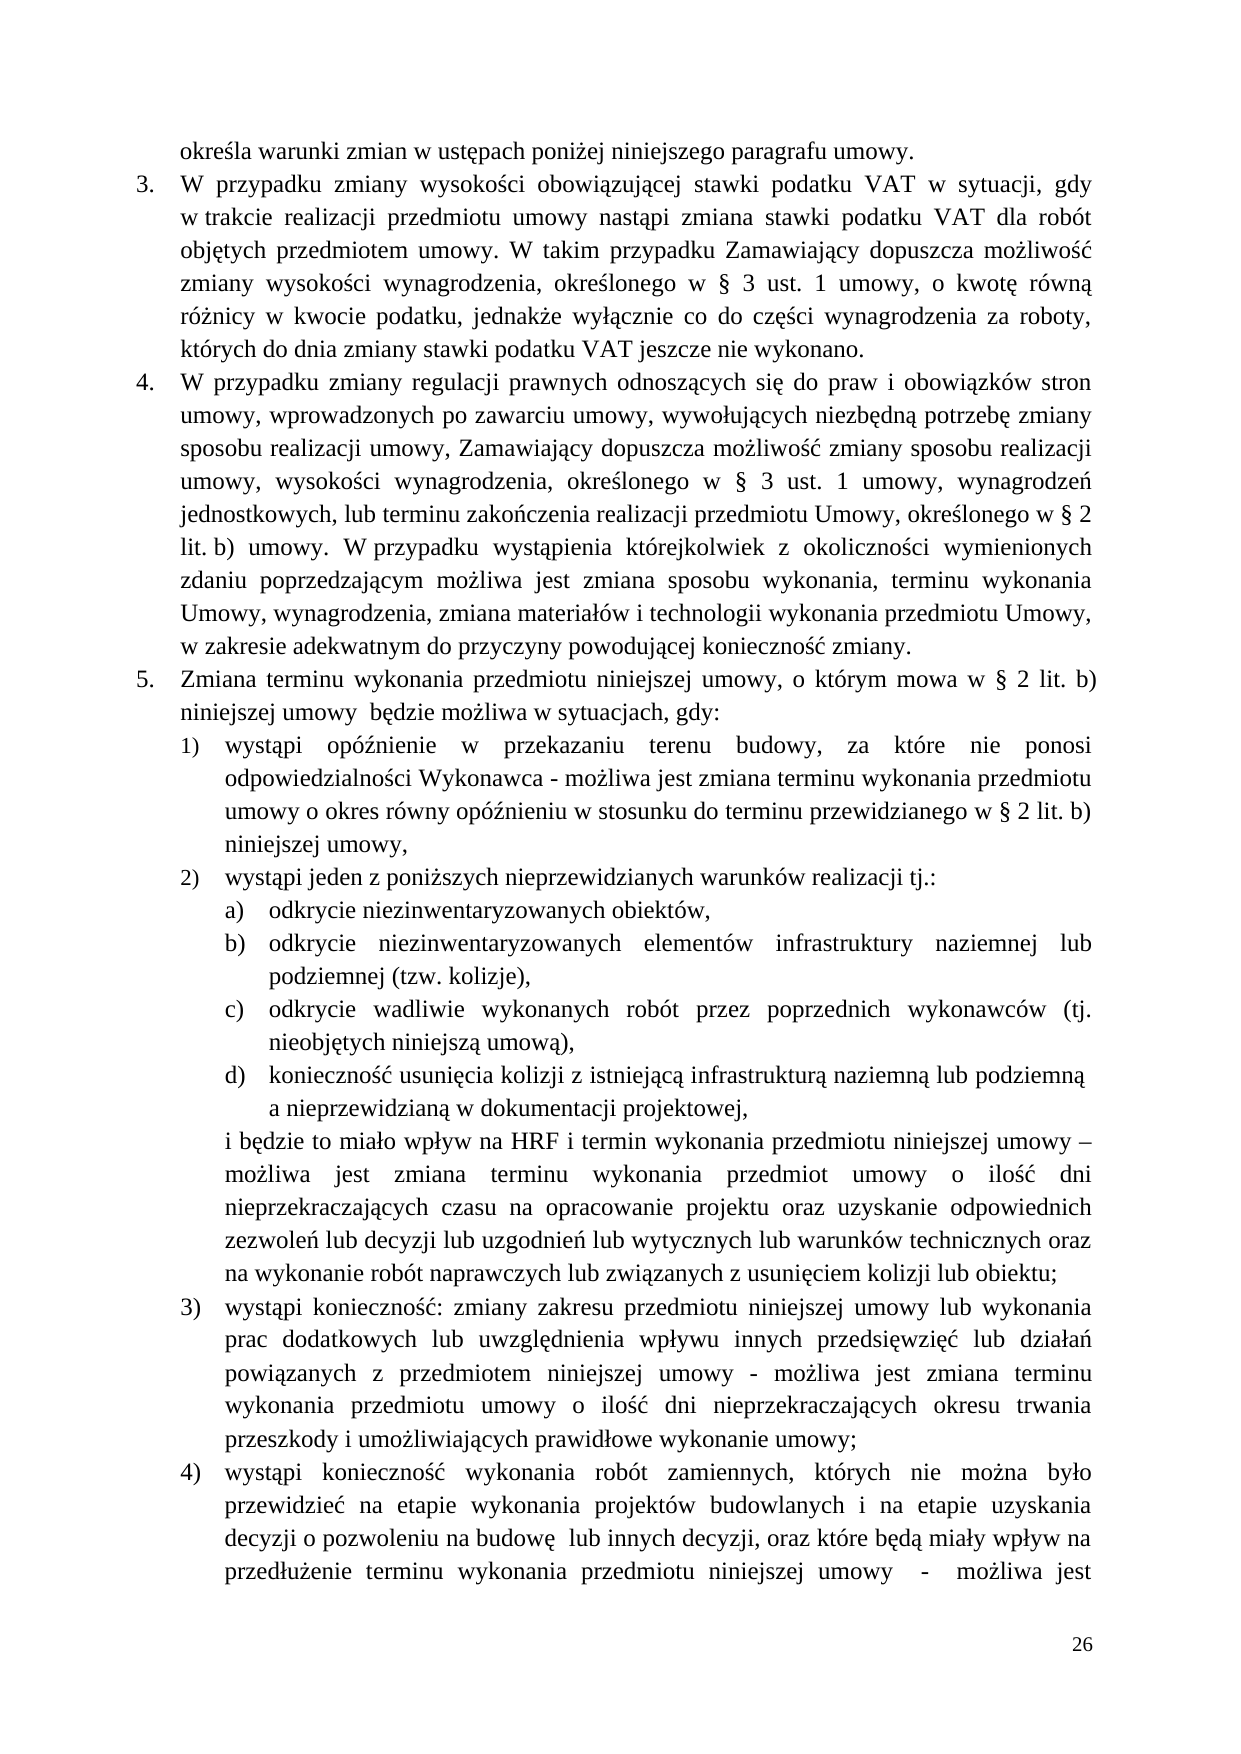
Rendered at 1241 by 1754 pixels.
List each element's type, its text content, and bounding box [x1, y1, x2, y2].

list wystąpi jeden z poniższych nieprzewidzianych warunków realizacji tj.: [180, 862, 1092, 891]
list konieczność usunięcia kolizji z istniejącą infrastrukturą naziemną lub podziemną a nieprzewidzianą w dokumentacji projektowej, [224, 1060, 1092, 1122]
list W przypadku zmiany wysokości obowiązującej stawki podatku VAT w sytuacji, gdy w trakcie realizacji przedmiotu umowy nastąpi zmiana stawki podatku VAT dla robót objętych przedmiotem umowy. W takim przypadku Zamawiający dopuszcza możliwość zmiany wysokości wynagrodzenia, określonego w § 3 ust. 1 umowy, o kwotę równą różnicy w kwocie podatku, jednakże wyłącznie co do części wynagrodzenia za roboty, których do dnia zmiany stawki podatku VAT jeszcze nie wykonano. [136, 169, 1092, 363]
text 3) wystąpi konieczność: zmiany zakresu przedmiotu niniejszej umowy lub wykonania prac dodatkowych lub uwzględnienia wpływu innych przedsięwzięć lub działań powiązanych z przedmiotem niniejszej umowy - możliwa jest zmiana terminu wykonania przedmiotu umowy o ilość dni nieprzekraczających okresu trwania przeszkody i umożliwiających prawidłowe wykonanie umowy; [180, 1292, 1092, 1452]
list odkrycie wadliwie wykonanych robót przez poprzednich wykonawców (tj. nieobjętych niniejszą umową), [224, 994, 1092, 1056]
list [136, 136, 1092, 164]
text i będzie to miało wpływ na HRF i termin wykonania przedmiotu niniejszej umowy – możliwa jest zmiana terminu wykonania przedmiot umowy o ilość dni nieprzekraczających czasu na opracowanie projektu oraz uzyskanie odpowiednich zezwoleń lub decyzji lub uzgodnień lub wytycznych lub warunków technicznych oraz na wykonanie robót naprawczych lub związanych z usunięciem kolizji lub obiektu; [224, 1126, 1092, 1287]
list wystąpi opóźnienie w przekazaniu terenu budowy, za które nie ponosi odpowiedzialności Wykonawca - możliwa jest zmiana terminu wykonania przedmiotu umowy o okres równy opóźnieniu w stosunku do terminu przewidzianego w § 2 lit. b) niniejszej umowy, [180, 730, 1092, 858]
list Zmiana terminu wykonania przedmiotu niniejszej umowy, o którym mowa w § 2 lit. b) niniejszej umowy będzie możliwa w sytuacjach, gdy: [136, 664, 1098, 726]
list odkrycie niezinwentaryzowanych obiektów, [224, 895, 1092, 924]
list W przypadku zmiany regulacji prawnych odnoszących się do praw i obowiązków stron umowy, wprowadzonych po zawarciu umowy, wywołujących niezbędną potrzebę zmiany sposobu realizacji umowy, Zamawiający dopuszcza możliwość zmiany sposobu realizacji umowy, wysokości wynagrodzenia, określonego w § 3 ust. 1 umowy, wynagrodzeń jednostkowych, lub terminu zakończenia realizacji przedmiotu Umowy, określonego w § 2 lit. b) umowy. W przypadku wystąpienia którejkolwiek z okoliczności wymienionych zdaniu poprzedzającym możliwa jest zmiana sposobu wykonania, terminu wykonania Umowy, wynagrodzenia, zmiana materiałów i technologii wykonania przedmiotu Umowy, w zakresie adekwatnym do przyczyny powodującej konieczność zmiany. [136, 367, 1092, 660]
list odkrycie niezinwentaryzowanych elementów infrastruktury naziemnej lub podziemnej (tzw. kolizje), [224, 928, 1092, 990]
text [180, 1457, 1092, 1584]
